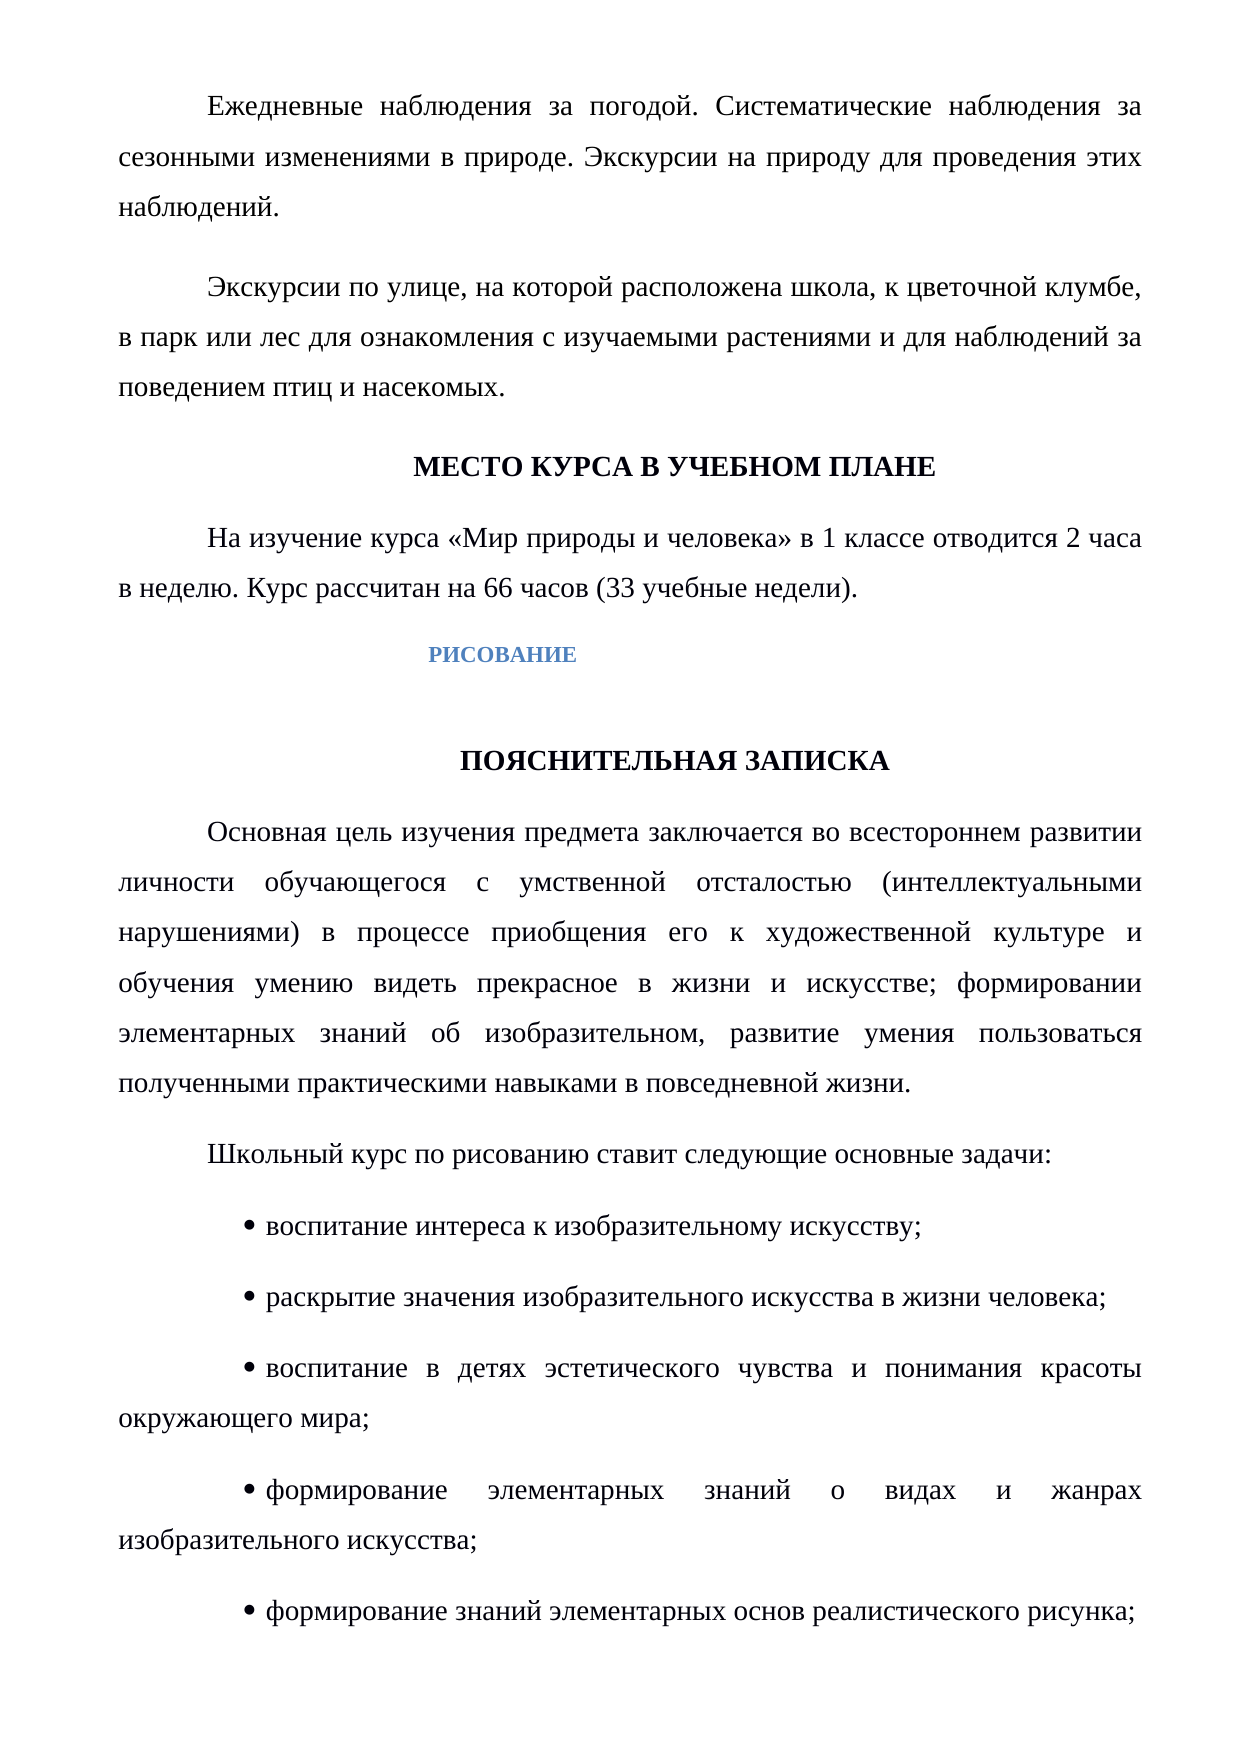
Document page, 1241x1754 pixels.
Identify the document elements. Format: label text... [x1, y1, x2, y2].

text На изучение курса «Мир природы и человека» в 1 классе отводится 2 часа в неделю. Курс рассчитан на 66 часов (33 учебные недели). [118, 520, 1143, 604]
list формирование знаний элементарных основ реалистического рисунка; [118, 1593, 1143, 1627]
subtitle РИСОВАНИЕ [193, 641, 1143, 668]
text Ежедневные наблюдения за погодой. Систематические наблюдения за сезонными изменениями в природе. Экскурсии на природу для проведения этих наблюдений. [118, 88, 1143, 223]
text Основная цель изучения предмета заключается во всестороннем развитии личности обучающегося с умственной отсталостью (интеллектуальными нарушениями) в процессе приобщения его к художественной культуре и обучения умению видеть прекрасное в жизни и искусстве; формировании элементарных знаний об изобразительном, развитие умения пользоваться полученными практическими навыками в повседневной жизни. [118, 814, 1143, 1099]
text ПОЯСНИТЕЛЬНАЯ ЗАПИСКА [118, 743, 1143, 776]
text Школьный курс по рисованию ставит следующие основные задачи: [118, 1137, 1143, 1170]
list воспитание в детях эстетического чувства и понимания красоты окружающего мира; [118, 1350, 1143, 1434]
list формирование элементарных знаний о видах и жанрах изобразительного искусства; [118, 1472, 1143, 1556]
text МЕСТО КУРСА В УЧЕБНОМ ПЛАНЕ [118, 449, 1143, 482]
list раскрытие значения изобразительного искусства в жизни человека; [118, 1279, 1143, 1313]
text Экскурсии по улице, на которой расположена школа, к цветочной клумбе, в парк или лес для ознакомления с изучаемыми растениями и для наблюдений за поведением птиц и насекомых. [118, 269, 1143, 403]
list воспитание интереса к изобразительному искусству; [118, 1208, 1143, 1241]
